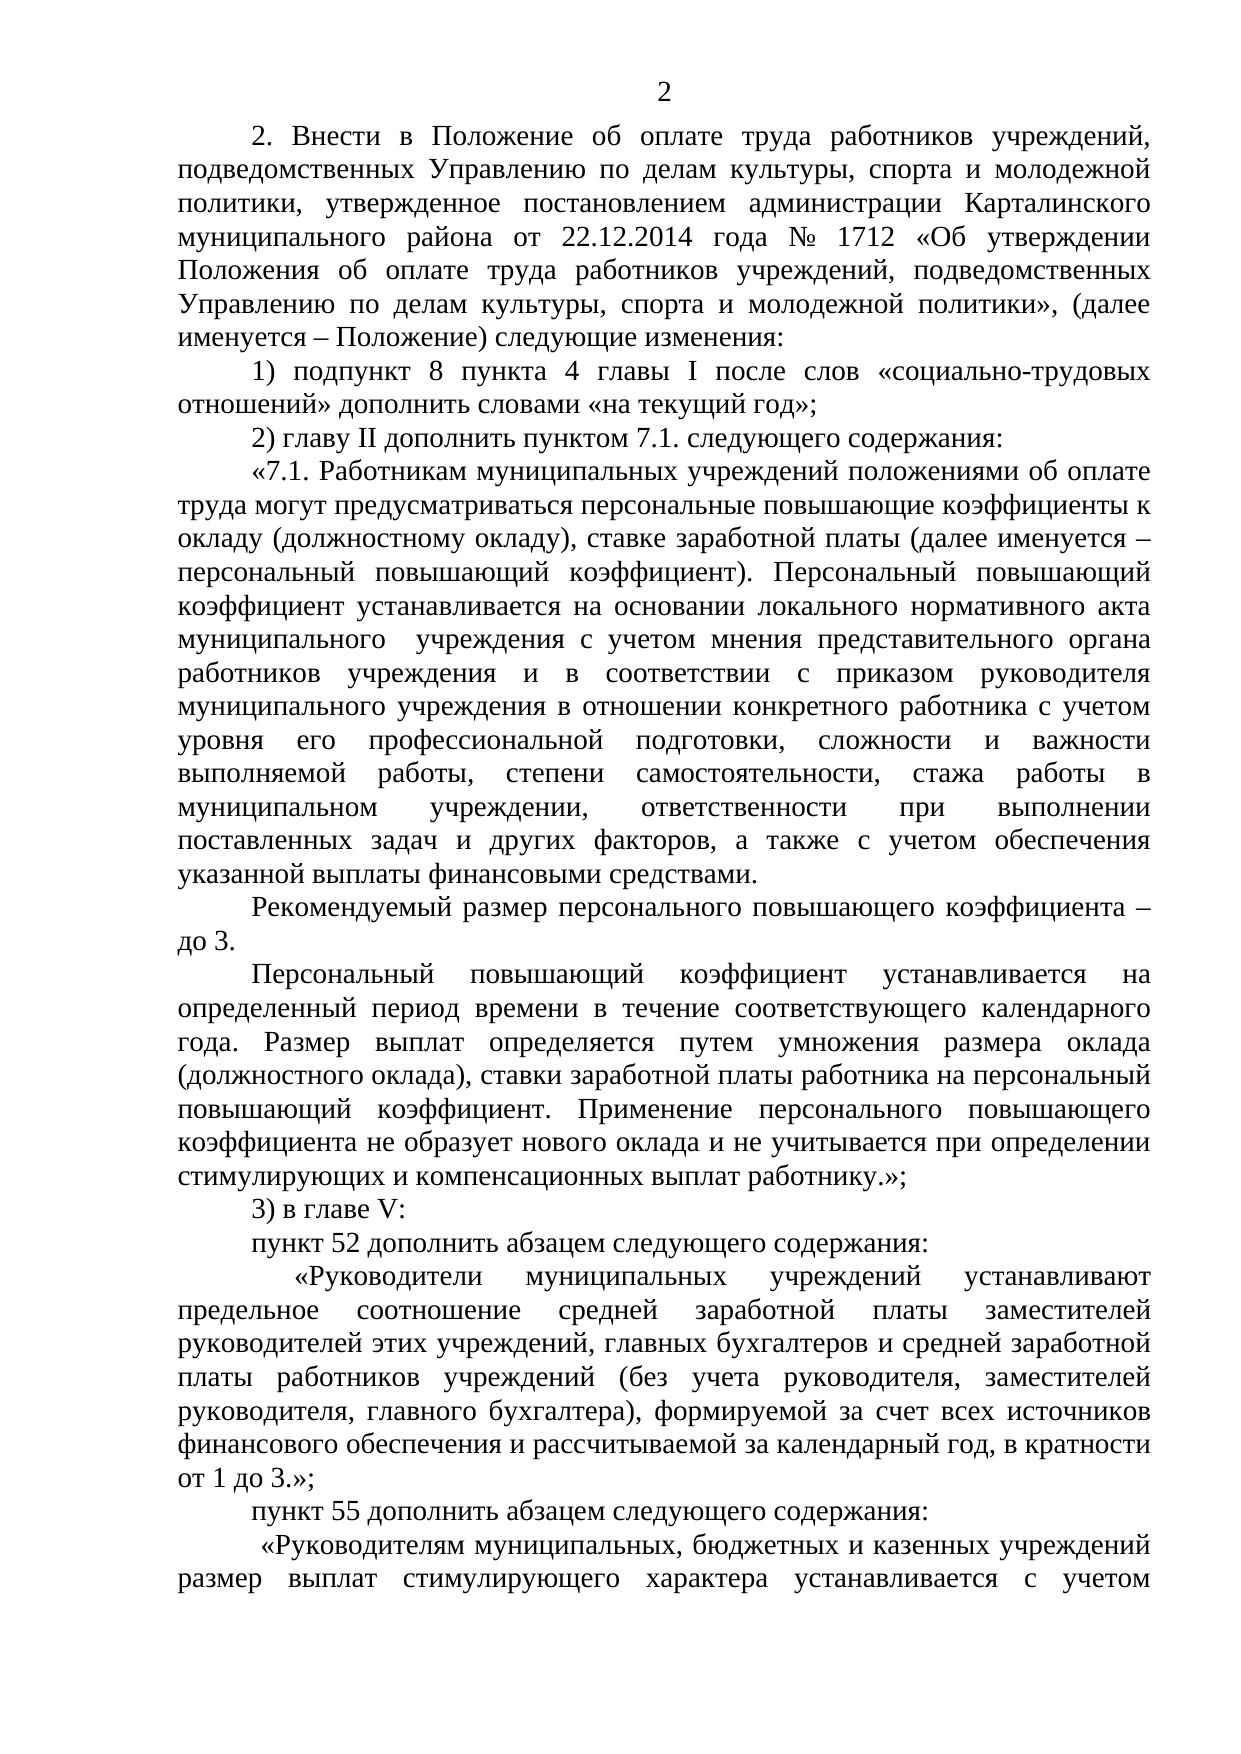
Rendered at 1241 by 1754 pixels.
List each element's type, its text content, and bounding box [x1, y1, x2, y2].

text «7.1. Работникам муниципальных учреждений положениями об оплате труда могут предусматриваться персональные повышающие коэффициенты к окладу (должностному окладу), ставке заработной платы (далее именуется – персональный повышающий коэффициент). Персональный повышающий коэффициент устанавливается на основании локального нормативного акта муниципального учреждения с учетом мнения представительного органа работников учреждения и в соответствии с приказом руководителя муниципального учреждения в отношении конкретного работника с учетом уровня его профессиональной подготовки, сложности и важности выполняемой работы, степени самостоятельности, стажа работы в муниципальном учреждении, ответственности при выполнении поставленных задач и других факторов, а также с учетом обеспечения указанной выплаты финансовыми средствами. [177, 453, 1152, 889]
text пункт 52 дополнить абзацем следующего содержания: [177, 1225, 1152, 1258]
text 1) подпункт 8 пункта 4 главы I после слов «социально-трудовых отношений» дополнить словами «на текущий год»; [177, 353, 1152, 420]
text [177, 1527, 1152, 1594]
text Персональный повышающий коэффициент устанавливается на определенный период времени в течение соответствующего календарного года. Размер выплат определяется путем умножения размера оклада (должностного оклада), ставки заработной платы работника на персональный повышающий коэффициент. Применение персонального повышающего коэффициента не образует нового оклада и не учитывается при определении стимулирующих и компенсационных выплат работнику.»; [177, 957, 1152, 1191]
text 3) в главе V: [177, 1191, 1152, 1225]
text Рекомендуемый размер персонального повышающего коэффициента – до 3. [177, 889, 1152, 957]
text 2) главу II дополнить пунктом 7.1. следующего содержания: [177, 420, 1152, 453]
text «Руководители муниципальных учреждений устанавливают предельное соотношение средней заработной платы заместителей руководителей этих учреждений, главных бухгалтеров и средней заработной платы работников учреждений (без учета руководителя, заместителей руководителя, главного бухгалтера), формируемой за счет всех источников финансового обеспечения и рассчитываемой за календарный год, в кратности от 1 до 3.»; [177, 1258, 1152, 1493]
text пункт 55 дополнить абзацем следующего содержания: [177, 1493, 1152, 1527]
text 2. Внести в Положение об оплате труда работников учреждений, подведомственных Управлению по делам культуры, спорта и молодежной политики, утвержденное постановлением администрации Карталинского муниципального района от 22.12.2014 года № 1712 «Об утверждении Положения об оплате труда работников учреждений, подведомственных Управлению по делам культуры, спорта и молодежной политики», (далее именуется – Положение) следующие изменения: [177, 118, 1152, 353]
